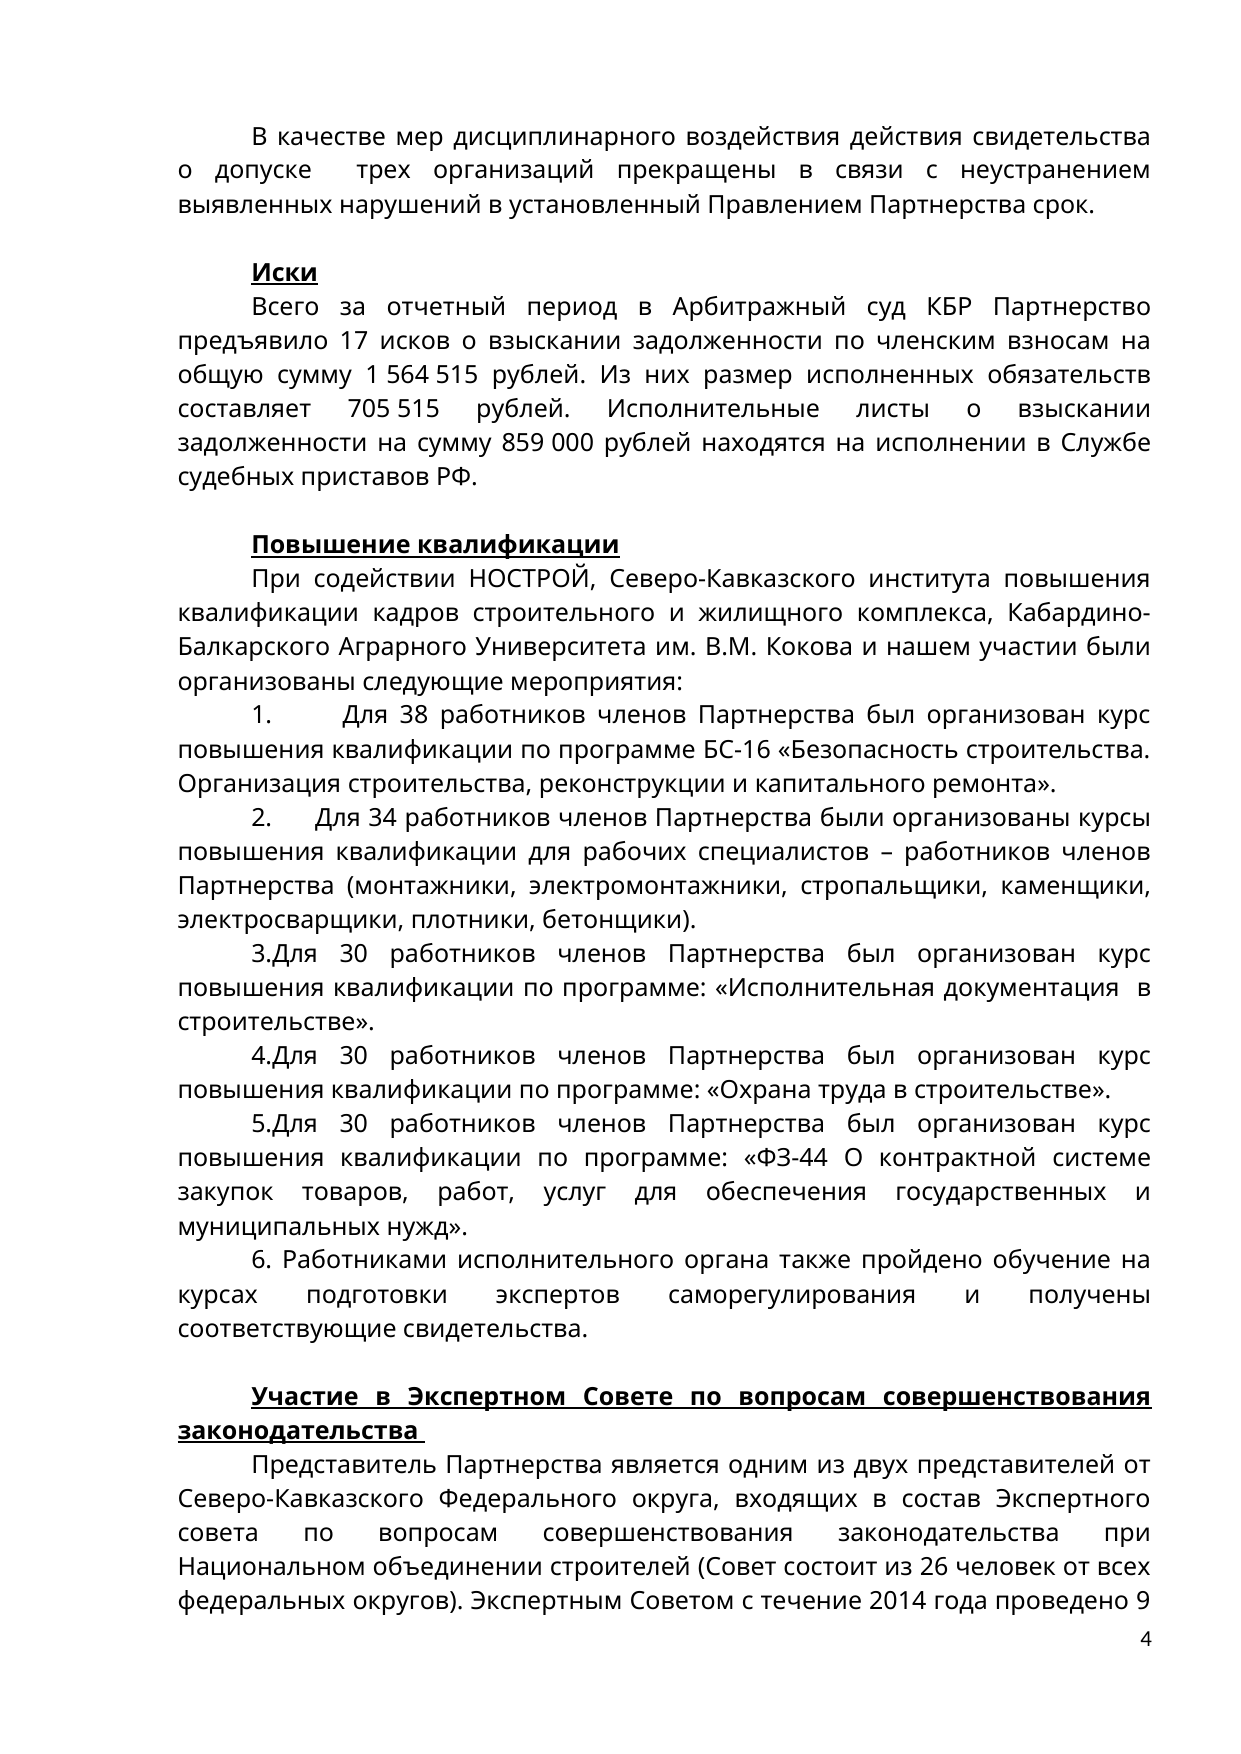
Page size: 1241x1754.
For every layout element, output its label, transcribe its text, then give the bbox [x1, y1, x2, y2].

text 4.Для 30 работников членов Партнерства был организован курс повышения квалификации по программе: «Охрана труда в строительстве». [177, 1038, 1152, 1106]
text Всего за отчетный период в Арбитражный суд КБР Партнерство предъявило 17 исков о взыскании задолженности по членским взносам на общую сумму 1 564 515 рублей. Из них размер исполненных обязательств составляет 705 515 рублей. Исполнительные листы о взыскании задолженности на сумму 859 000 рублей находятся на исполнении в Службе судебных приставов РФ. [177, 288, 1152, 493]
text В качестве мер дисциплинарного воздействия действия свидетельства о допуске трех организаций прекращены в связи с неустранением выявленных нарушений в установленный Правлением Партнерства срок. [177, 118, 1152, 220]
text 1. Для 38 работников членов Партнерства был организован курс повышения квалификации по программе БС-16 «Безопасность строительства. Организация строительства, реконструкции и капитального ремонта». [177, 697, 1152, 799]
text При содействии НОСТРОЙ, Северо-Кавказского института повышения квалификации кадров строительного и жилищного комплекса, Кабардино-Балкарского Аграрного Университета им. В.М. Кокова и нашем участии были организованы следующие мероприятия: [177, 561, 1152, 697]
text Участие в Экспертном Совете по вопросам совершенствования законодательства [177, 1378, 1152, 1447]
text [177, 1447, 1152, 1617]
text 3.Для 30 работников членов Партнерства был организован курс повышения квалификации по программе: «Исполнительная документация в строительстве». [177, 936, 1152, 1038]
text Повышение квалификации [177, 527, 1152, 561]
text 2. Для 34 работников членов Партнерства были организованы курсы повышения квалификации для рабочих специалистов – работников членов Партнерства (монтажники, электромонтажники, стропальщики, каменщики, электросварщики, плотники, бетонщики). [177, 799, 1152, 936]
text 5.Для 30 работников членов Партнерства был организован курс повышения квалификации по программе: «ФЗ-44 О контрактной системе закупок товаров, работ, услуг для обеспечения государственных и муниципальных нужд». [177, 1106, 1152, 1242]
text Иски [177, 254, 1152, 288]
text 6. Работниками исполнительного органа также пройдено обучение на курсах подготовки экспертов саморегулирования и получены соответствующие свидетельства. [177, 1242, 1152, 1344]
